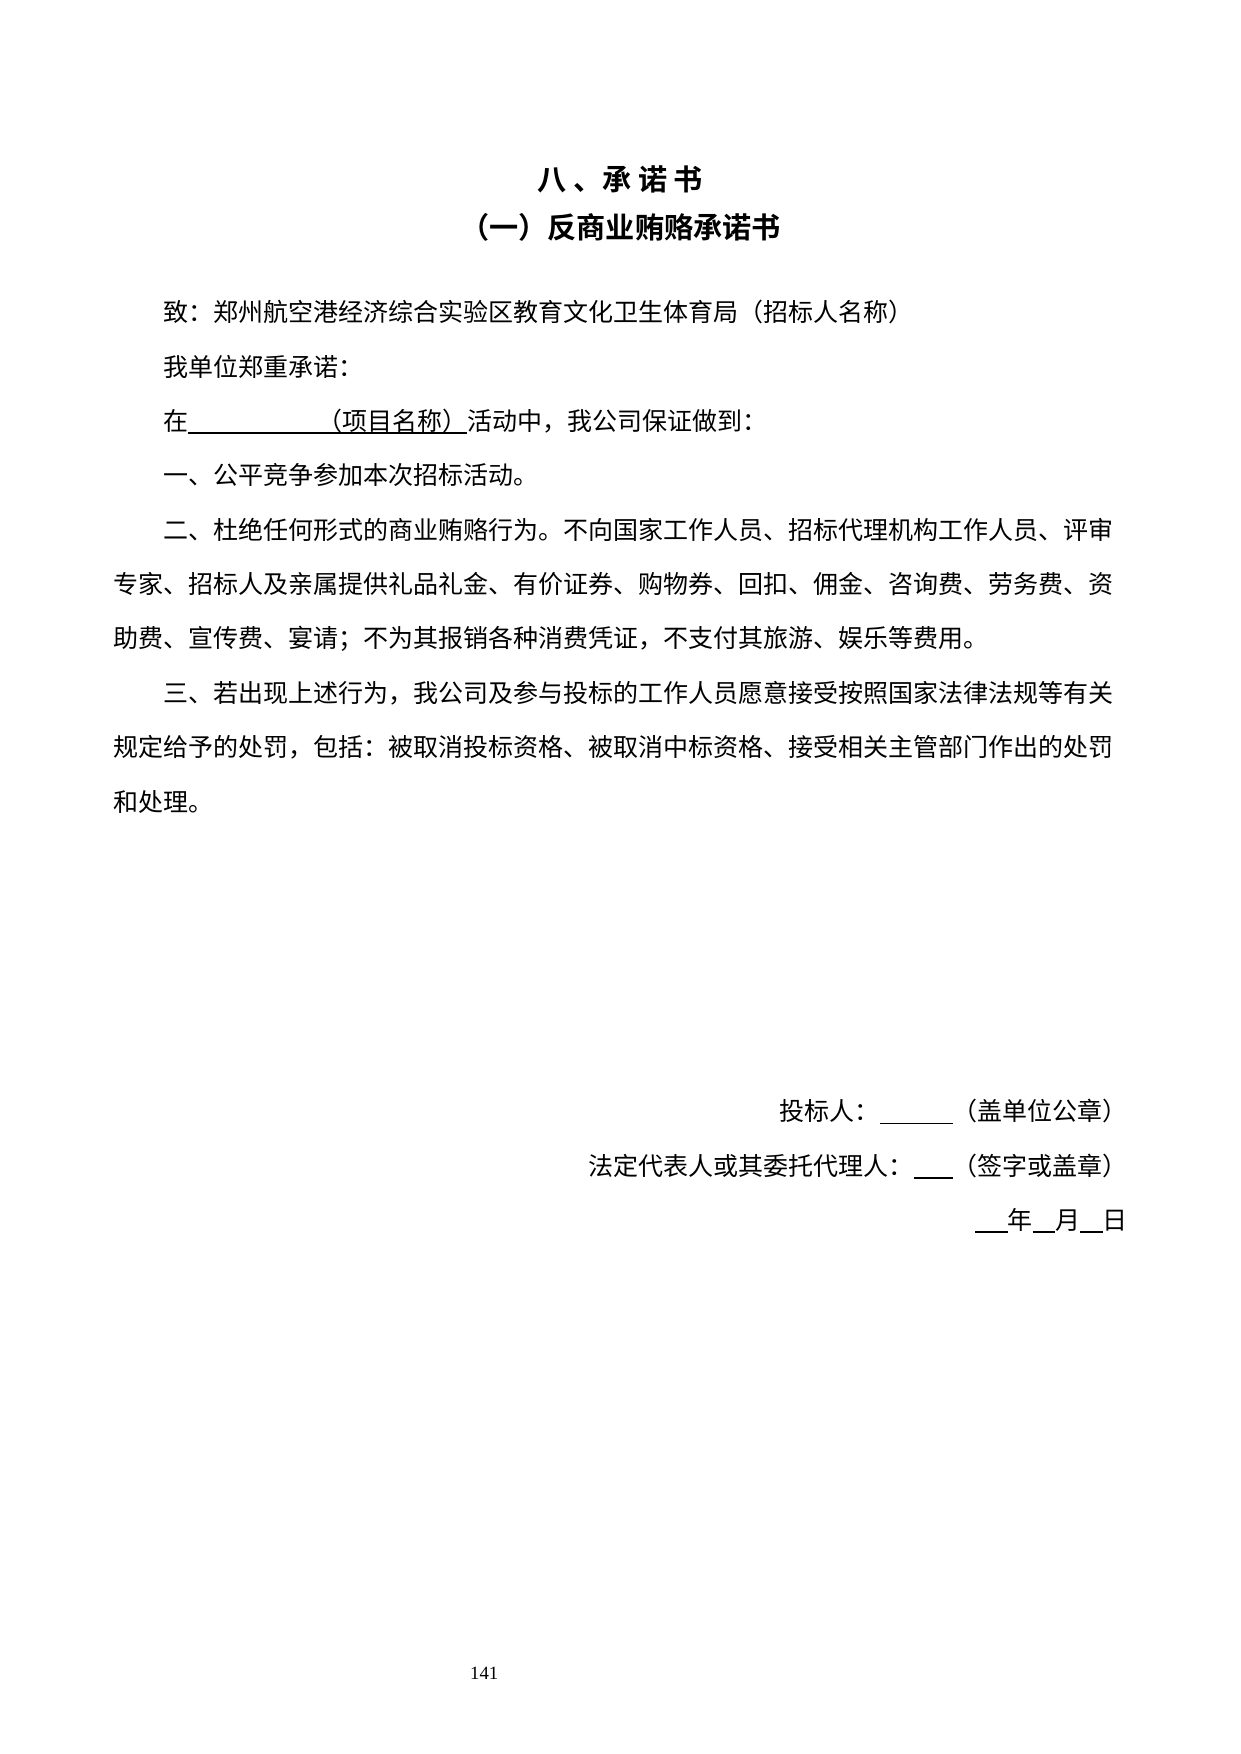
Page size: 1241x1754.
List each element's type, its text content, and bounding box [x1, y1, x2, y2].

text 我单位郑重承诺： [113, 347, 1127, 383]
text 二、杜绝任何形式的商业贿赂行为。不向国家工作人员、招标代理机构工作人员、评审 专家、招标人及亲属提供礼品礼金、有价证券、购物券、回扣、佣金、咨询费、劳务费、资助费、宣传费、宴请；不为其报销各种消费凭证，不支付其旅游、娱乐等费用。 [113, 510, 1127, 655]
text 一、公平竞争参加本次招标活动。 [113, 456, 1127, 492]
text 在 （项目名称）活动中，我公司保证做到： [113, 401, 1127, 438]
text 三、若出现上述行为，我公司及参与投标的工作人员愿意接受按照国家法律法规等有关 规定给予的处罚，包括：被取消投标资格、被取消中标资格、接受相关主管部门作出的处罚和处理。 [113, 673, 1127, 818]
text 投标人： （盖单位公章） [113, 1092, 1127, 1128]
text 致：郑州航空港经济综合实验区教育文化卫生体育局（招标人名称） [113, 293, 1127, 329]
text 法定代表人或其委托代理人： （签字或盖章） [113, 1146, 1127, 1182]
list 反商业贿赂承诺书 [113, 208, 1127, 247]
text 年 月 日 [113, 1200, 1127, 1237]
list 八 、承 诺 书 [113, 159, 1127, 198]
